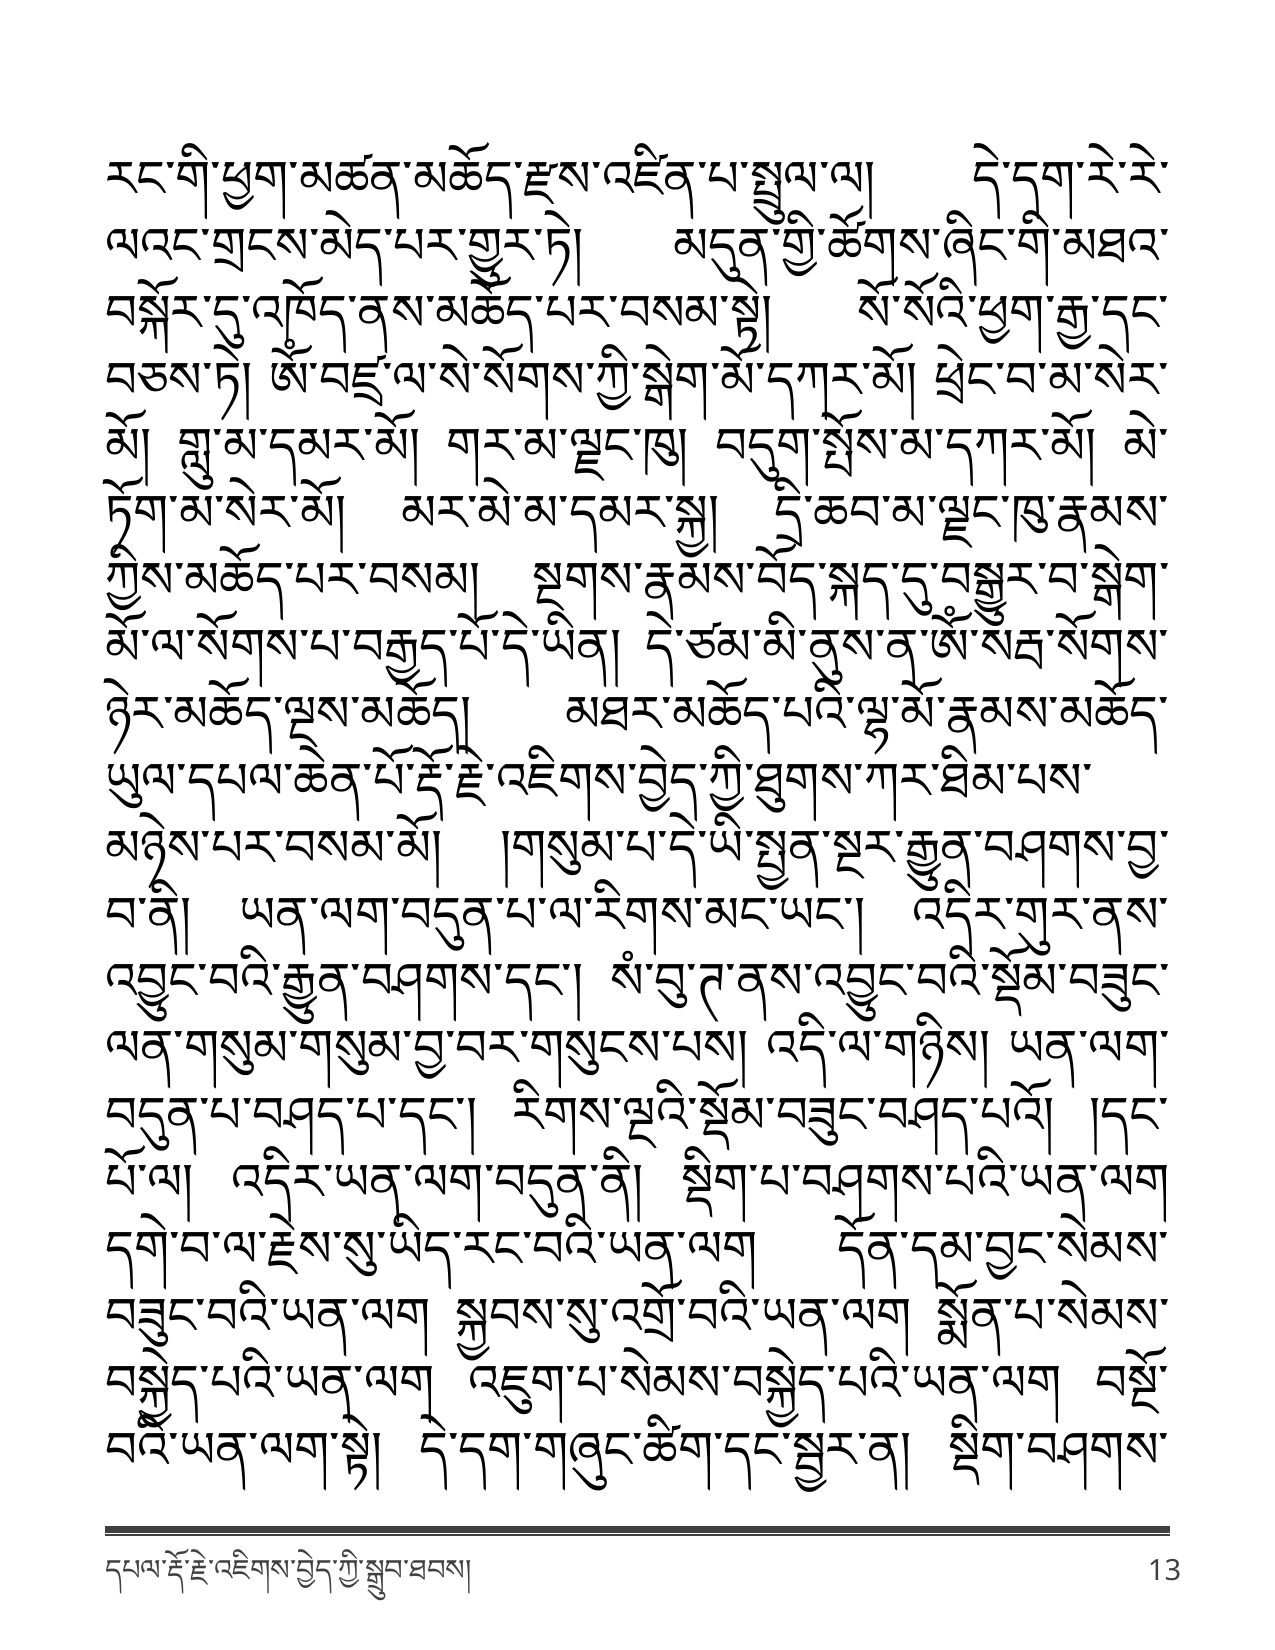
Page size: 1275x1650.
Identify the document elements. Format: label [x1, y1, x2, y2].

text [105, 150, 1170, 1479]
